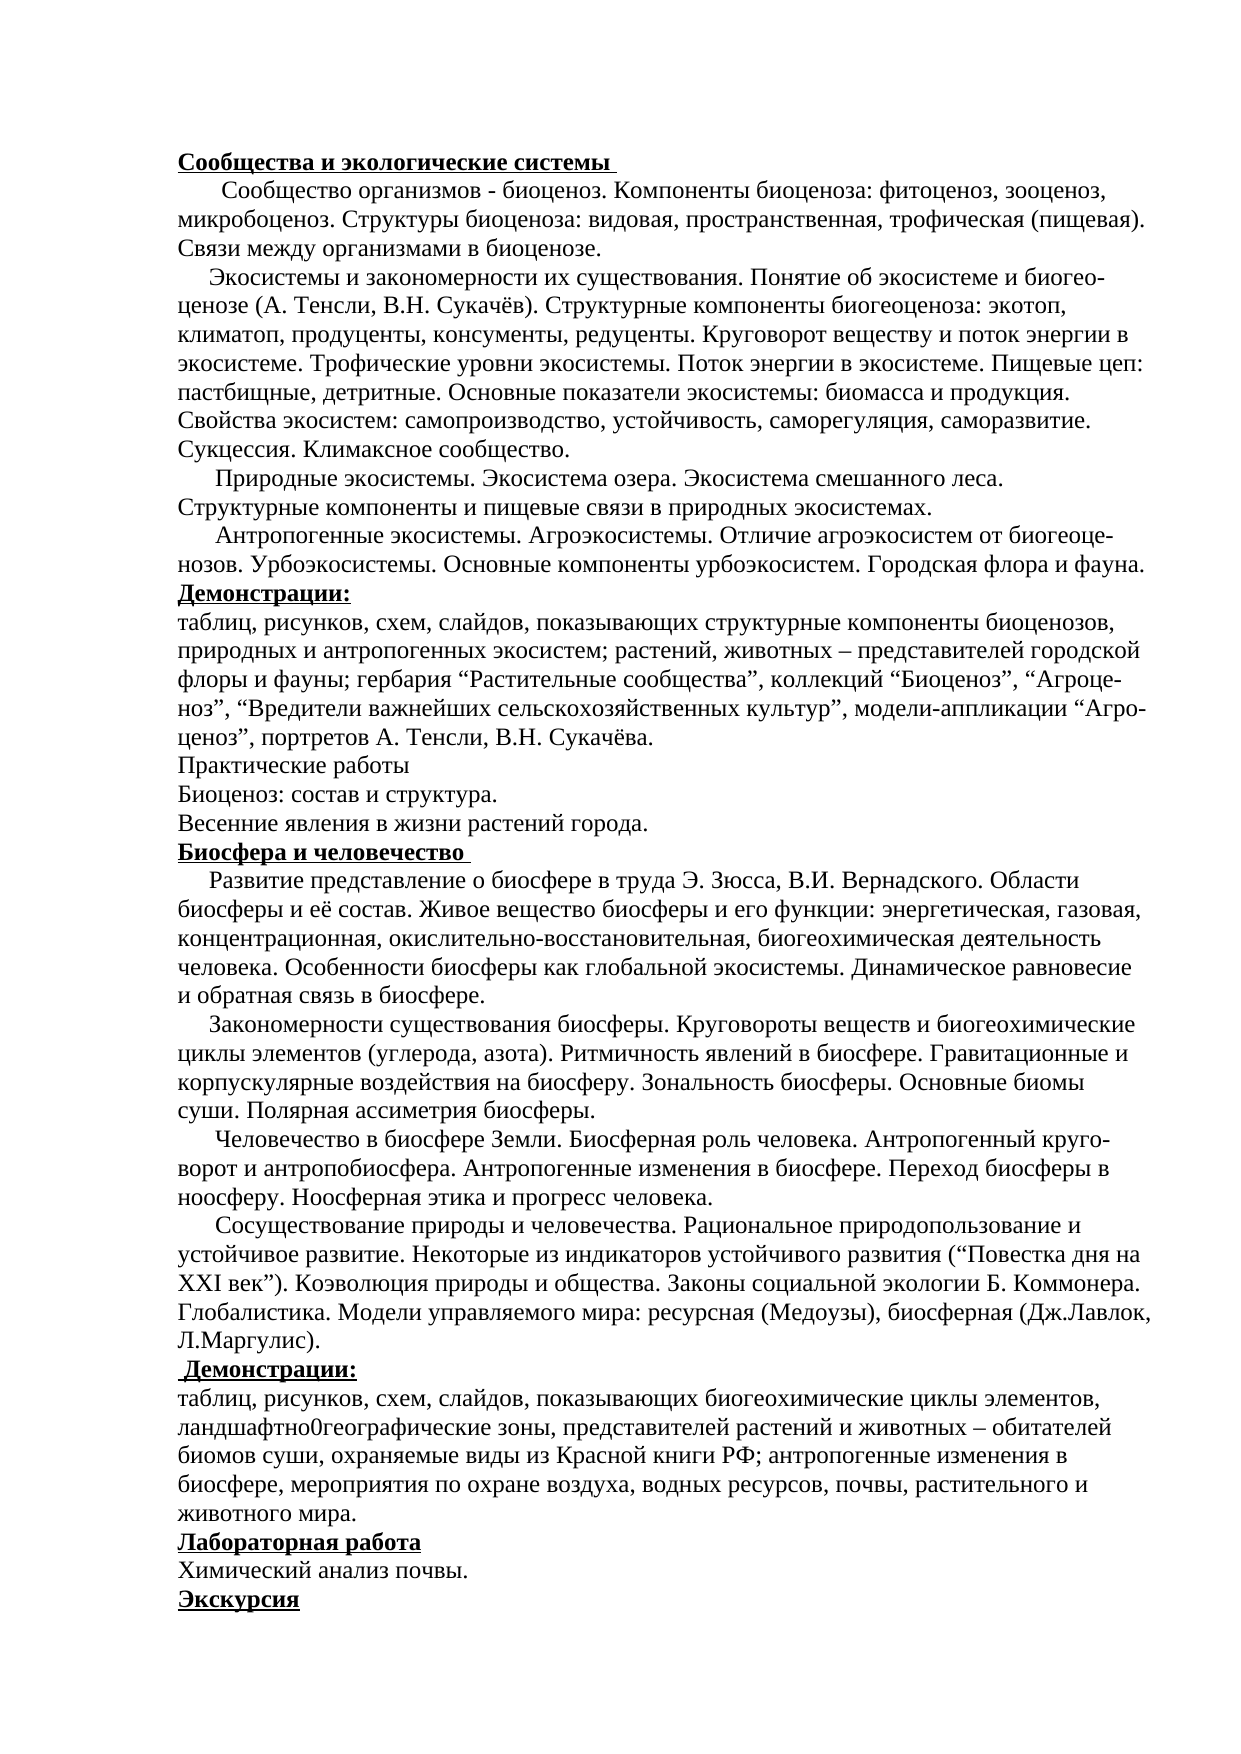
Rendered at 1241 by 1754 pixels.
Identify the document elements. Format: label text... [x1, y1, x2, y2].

text Человечество в биосфере Земли. Биосферная роль человека. Антропогенный круго-ворот и антропобиосфера. Антропогенные изменения в биосфере. Переход биосферы в ноосферу. Ноосферная этика и прогресс человека. [177, 1124, 1152, 1211]
text Развитие представление о биосфере в труда Э. Зюсса, В.И. Вернадского. Области биосферы и её состав. Живое вещество биосферы и его функции: энергетическая, газовая, концентрационная, окислительно-восстановительная, биогеохимическая деятельность человека. Особенности биосферы как глобальной экосистемы. Динамическое равновесие и обратная связь в биосфере. [177, 866, 1152, 1009]
text Биосфера и человечество [177, 837, 1152, 866]
text Экосистемы и закономерности их существования. Понятие об экосистеме и биогео-ценозе (А. Тенсли, В.Н. Сукачёв). Структурные компоненты биогеоценоза: экотоп, климатоп, продуценты, консументы, редуценты. Круговорот веществу и поток энергии в экосистеме. Трофические уровни экосистемы. Поток энергии в экосистеме. Пищевые цеп: пастбищные, детритные. Основные показатели экосистемы: биомасса и продукция. Свойства экосистем: самопроизводство, устойчивость, саморегуляция, саморазвитие. Сукцессия. Климаксное сообщество. [177, 262, 1152, 463]
text Химический анализ почвы. [177, 1556, 1152, 1584]
text Закономерности существования биосферы. Круговороты веществ и биогеохимические циклы элементов (углерода, азота). Ритмичность явлений в биосфере. Гравитационные и корпускулярные воздействия на биосферу. Зональность биосферы. Основные биомы суши. Полярная ассиметрия биосферы. [177, 1009, 1152, 1124]
text Весенние явления в жизни растений города. [177, 808, 1152, 837]
text Демонстрации: [177, 1354, 1152, 1383]
text Сообщества и экологические системы [177, 147, 1152, 176]
text Сосуществование природы и человечества. Рациональное природопользование и устойчивое развитие. Некоторые из индикаторов устойчивого развития (“Повестка дня на XXI век”). Коэволюция природы и общества. Законы социальной экологии Б. Коммонера. Глобалистика. Модели управляемого мира: ресурсная (Медоузы), биосферная (Дж.Лавлок, Л.Маргулис). [177, 1211, 1152, 1354]
text Антропогенные экосистемы. Агроэкосистемы. Отличие агроэкосистем от биогеоце-нозов. Урбоэкосистемы. Основные компоненты урбоэкосистем. Городская флора и фауна. [177, 521, 1152, 578]
text Экскурсия [177, 1584, 1152, 1613]
text Биоценоз: состав и структура. [177, 779, 1152, 808]
text таблиц, рисунков, схем, слайдов, показывающих структурные компоненты биоценозов, природных и антропогенных экосистем; растений, животных – представителей городской флоры и фауны; гербария “Растительные сообщества”, коллекций “Биоценоз”, “Агроце-ноз”, “Вредители важнейших сельскохозяйственных культур”, модели-аппликации “Агро-ценоз”, портретов А. Тенсли, В.Н. Сукачёва. [177, 607, 1152, 751]
text Практические работы [177, 751, 1152, 779]
text таблиц, рисунков, схем, слайдов, показывающих биогеохимические циклы элементов, ландшафтно0географические зоны, представителей растений и животных – обитателей биомов суши, охраняемые виды из Красной книги РФ; антропогенные изменения в биосфере, мероприятия по охране воздуха, водных ресурсов, почвы, растительного и животного мира. [177, 1383, 1152, 1527]
text Лабораторная работа [177, 1527, 1152, 1556]
text Природные экосистемы. Экосистема озера. Экосистема смешанного леса. Структурные компоненты и пищевые связи в природных экосистемах. [177, 463, 1152, 521]
text Сообщество организмов - биоценоз. Компоненты биоценоза: фитоценоз, зооценоз, микробоценоз. Структуры биоценоза: видовая, пространственная, трофическая (пищевая). Связи между организмами в биоценозе. [177, 176, 1152, 262]
text Демонстрации: [177, 578, 1152, 607]
